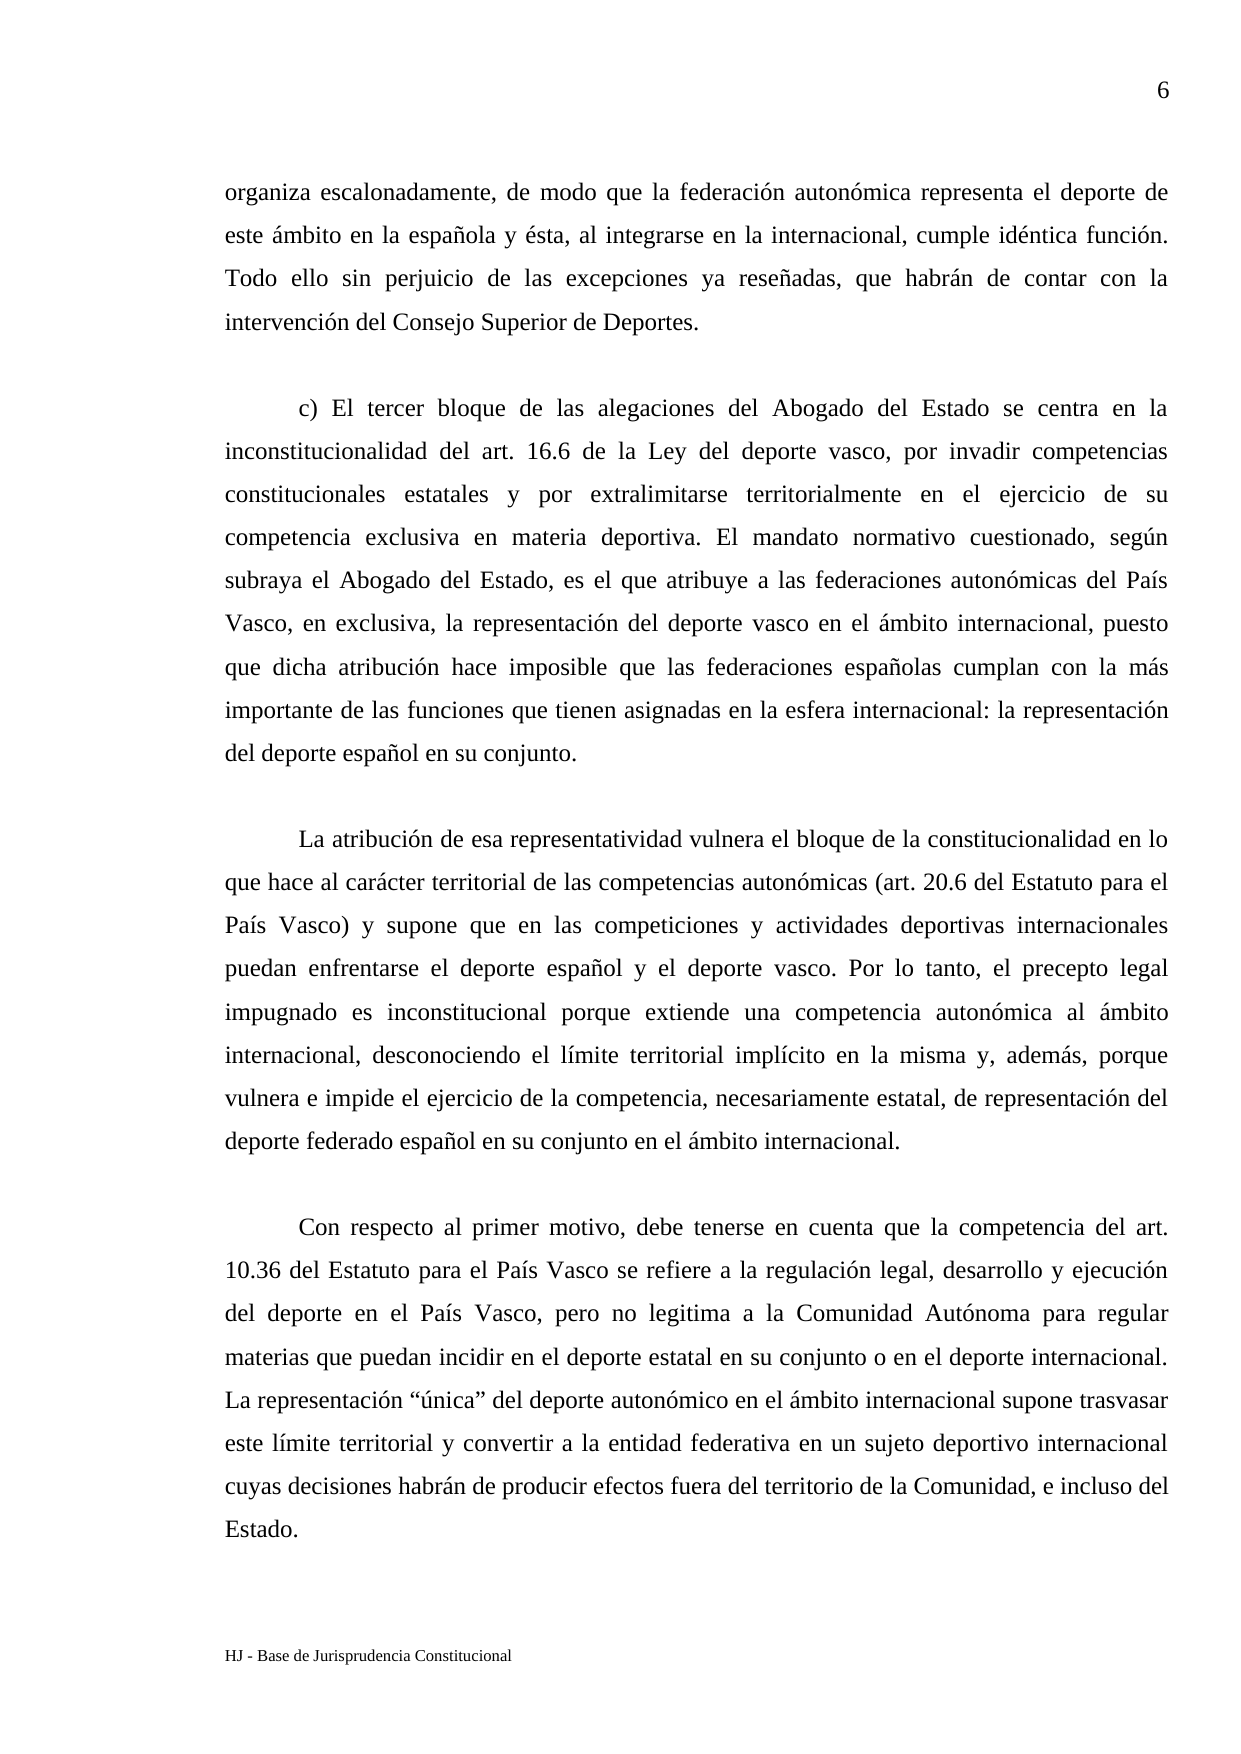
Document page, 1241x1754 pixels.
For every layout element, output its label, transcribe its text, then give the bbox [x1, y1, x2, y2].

text c) El tercer bloque de las alegaciones del Abogado del Estado se centra en la inconstitucionalidad del art. 16.6 de la Ley del deporte vasco, por invadir competencias constitucionales estatales y por extralimitarse territorialmente en el ejercicio de su competencia exclusiva en materia deportiva. El mandato normativo cuestionado, según subraya el Abogado del Estado, es el que atribuye a las federaciones autonómicas del País Vasco, en exclusiva, la representación del deporte vasco en el ámbito internacional, puesto que dicha atribución hace imposible que las federaciones españolas cumplan con la más importante de las funciones que tienen asignadas en la esfera internacional: la representación del deporte español en su conjunto. [224, 393, 1169, 767]
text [224, 177, 1169, 335]
text La atribución de esa representatividad vulnera el bloque de la constitucionalidad en lo que hace al carácter territorial de las competencias autonómicas (art. 20.6 del Estatuto para el País Vasco) y supone que en las competiciones y actividades deportivas internacionales puedan enfrentarse el deporte español y el deporte vasco. Por lo tanto, el precepto legal impugnado es inconstitucional porque extiende una competencia autonómica al ámbito internacional, desconociendo el límite territorial implícito en la misma y, además, porque vulnera e impide el ejercicio de la competencia, necesariamente estatal, de representación del deporte federado español en su conjunto en el ámbito internacional. [224, 824, 1169, 1155]
text Con respecto al primer motivo, debe tenerse en cuenta que la competencia del art. 10.36 del Estatuto para el País Vasco se refiere a la regulación legal, desarrollo y ejecución del deporte en el País Vasco, pero no legitima a la Comunidad Autónoma para regular materias que puedan incidir en el deporte estatal en su conjunto o en el deporte internacional. La representación “única” del deporte autonómico en el ámbito internacional supone trasvasar este límite territorial y convertir a la entidad federativa en un sujeto deportivo internacional cuyas decisiones habrán de producir efectos fuera del territorio de la Comunidad, e incluso del Estado. [224, 1212, 1169, 1543]
